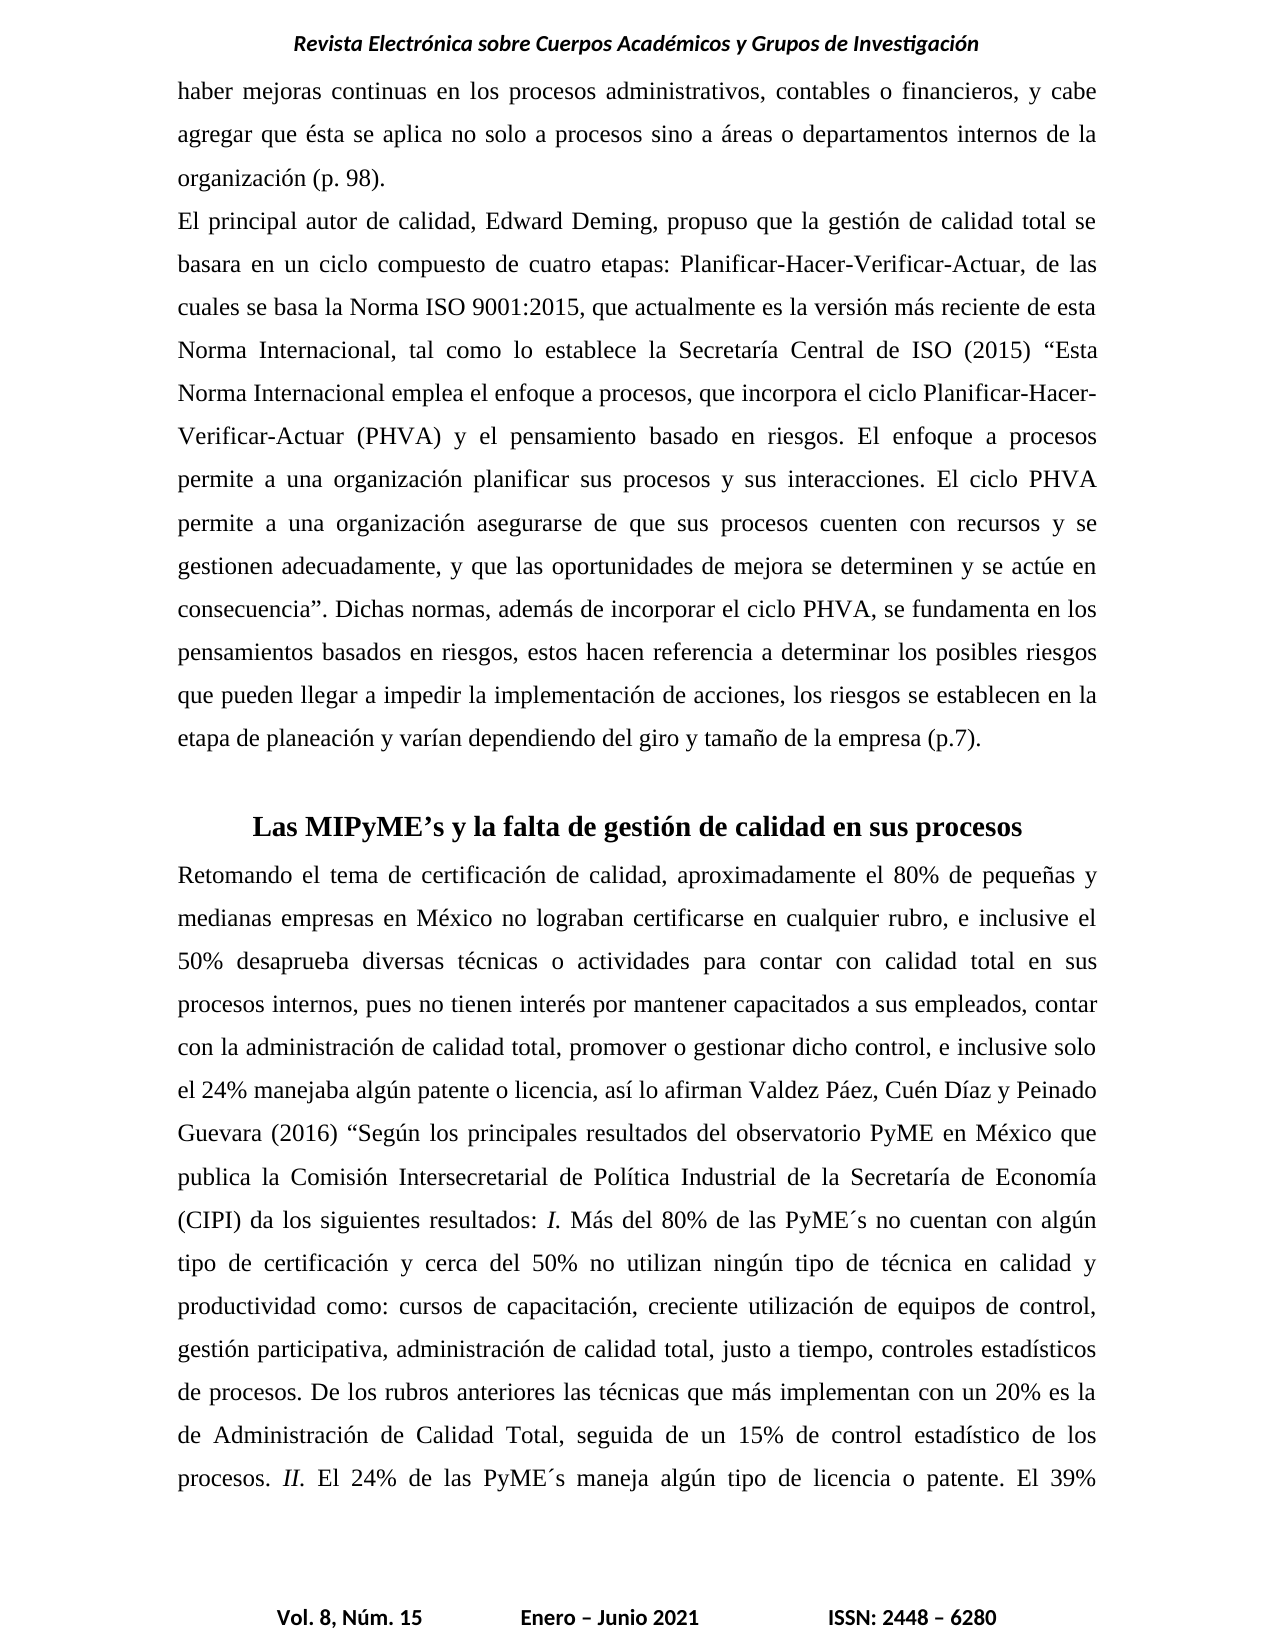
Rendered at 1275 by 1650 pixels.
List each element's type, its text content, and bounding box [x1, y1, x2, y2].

text El principal autor de calidad, Edward Deming, propuso que la gestión de calidad total se basara en un ciclo compuesto de cuatro etapas: Planificar-Hacer-Verificar-Actuar, de las cuales se basa la Norma ISO 9001:2015, que actualmente es la versión más reciente de esta Norma Internacional, tal como lo establece la Secretaría Central de ISO (2015) “Esta Norma Internacional emplea el enfoque a procesos, que incorpora el ciclo Planificar-Hacer-Verificar-Actuar (PHVA) y el pensamiento basado en riesgos. El enfoque a procesos permite a una organización planificar sus procesos y sus interacciones. El ciclo PHVA permite a una organización asegurarse de que sus procesos cuenten con recursos y se gestionen adecuadamente, y que las oportunidades de mejora se determinen y se actúe en consecuencia”. Dichas normas, además de incorporar el ciclo PHVA, se fundamenta en los pensamientos basados en riesgos, estos hacen referencia a determinar los posibles riesgos que pueden llegar a impedir la implementación de acciones, los riesgos se establecen en la etapa de planeación y varían dependiendo del giro y tamaño de la empresa (p.7). [177, 206, 1098, 752]
text Las MIPyME’s y la falta de gestión de calidad en sus procesos [177, 809, 1098, 843]
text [177, 860, 1098, 1492]
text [177, 76, 1098, 191]
